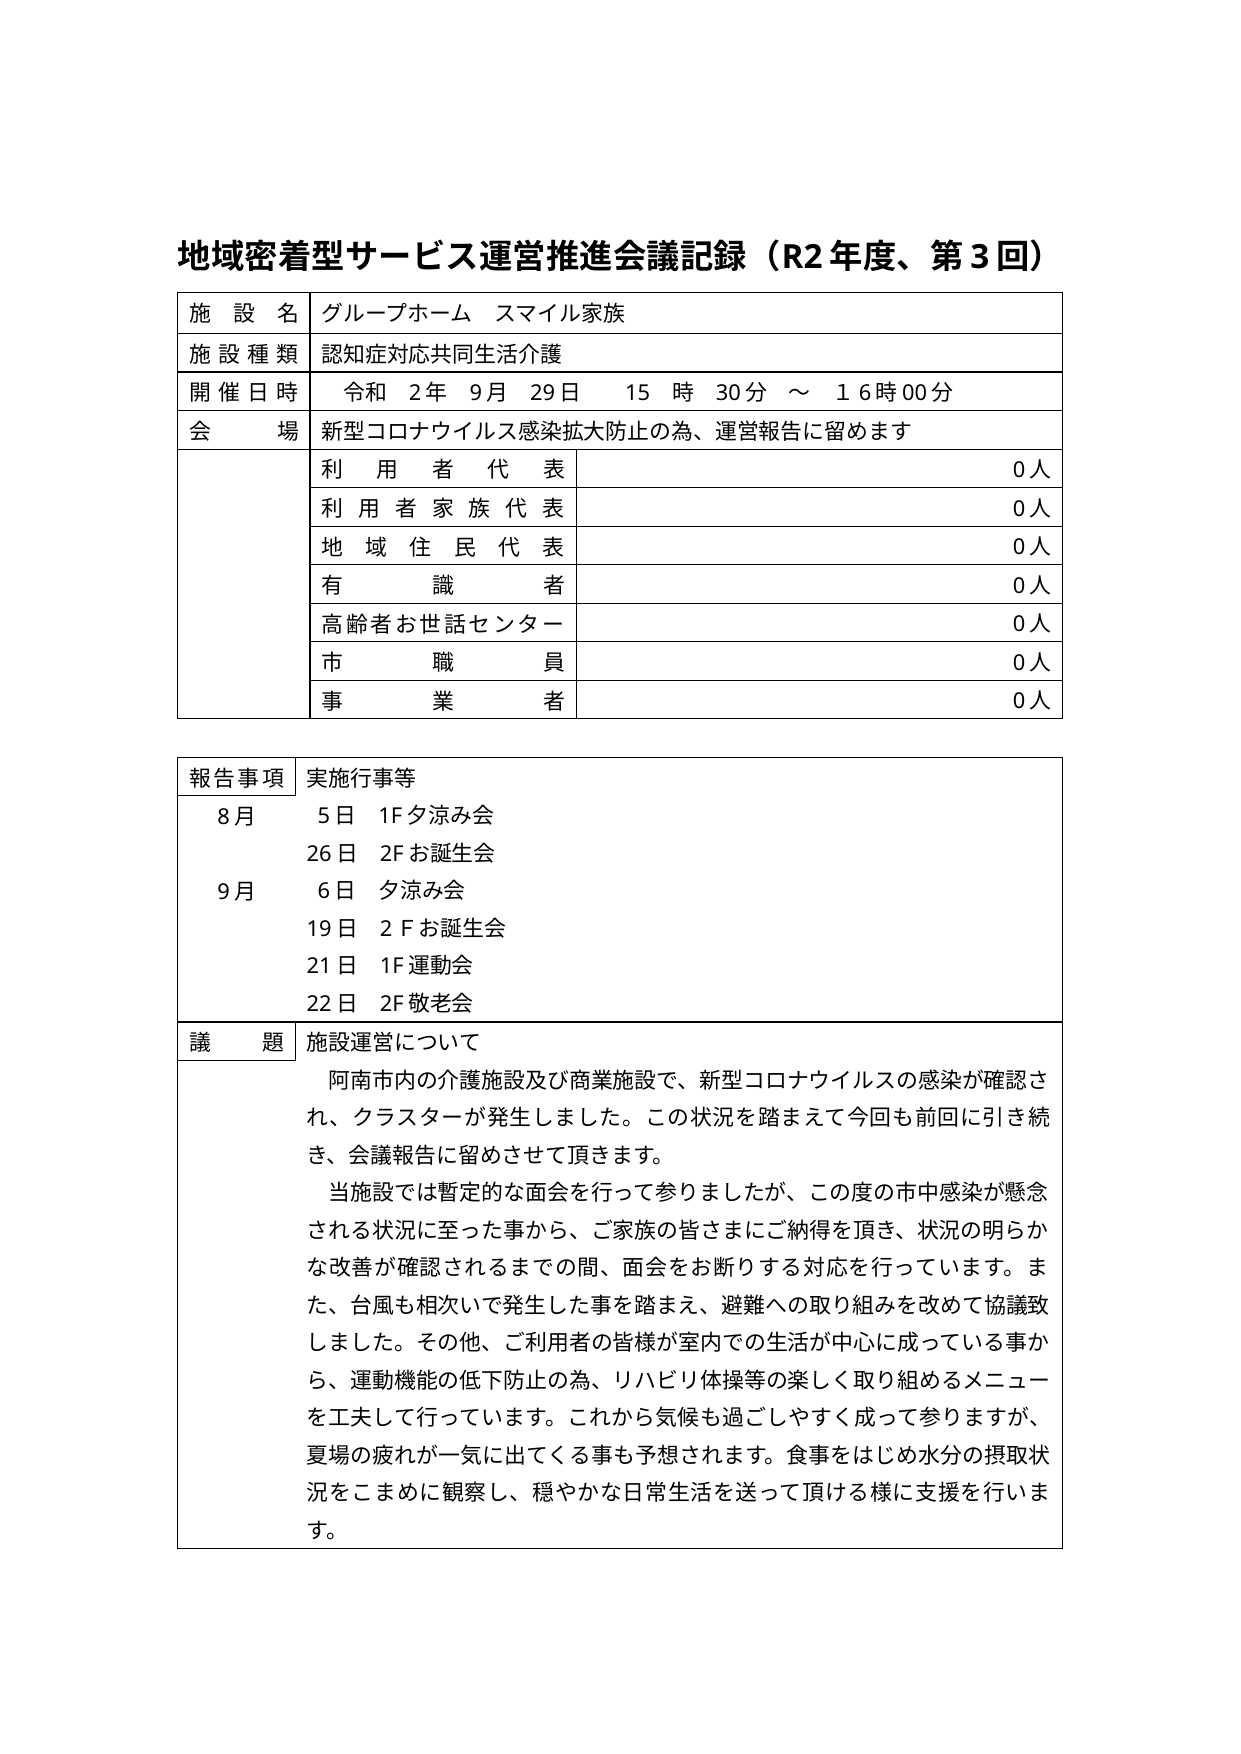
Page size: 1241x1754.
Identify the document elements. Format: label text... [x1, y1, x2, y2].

table_cell 認知症対応共同生活介護 [311, 334, 1062, 371]
table_cell 0人 [577, 681, 1062, 718]
table_header 施設名 [178, 293, 309, 333]
table_cell 高齢者お世話センター [311, 604, 576, 641]
table_cell 8月 9月 [178, 796, 295, 1021]
table_cell 0人 [577, 604, 1062, 641]
table_cell 地域住民代表 [311, 527, 576, 564]
table_cell 0人 [577, 565, 1062, 603]
table_cell 0人 [577, 488, 1062, 526]
table_cell [178, 1061, 295, 1547]
table_header 報告事項 [178, 758, 295, 795]
table_cell 有識者 [311, 565, 576, 603]
table_cell 市職員 [311, 642, 576, 680]
table_cell 施設種類 [178, 334, 309, 371]
text 地域密着型サービス運営推進会議記録（R2年度、第3回） [177, 217, 1063, 292]
table_cell 令和 2年 9月 29日 15 時 30分 ～ １6時00分 [311, 373, 1062, 410]
table_cell 会場 [178, 411, 309, 448]
table_cell 施設運営について 阿南市内の介護施設及び商業施設で、新型コロナウイルスの感染が確認され、クラスターが発生しました。この状況を踏まえて今回も前回に引き続き、会議報告に留めさせて頂きます。 当施設では暫定的な面会を行って参りましたが、この度の市中感染が懸念される状況に至った事から、ご家族の皆さまにご納得を頂き、状況の明らかな改善が確認されるまでの間、面会をお断りする対応を行っています。また、台風も相次いで発生した事を踏まえ、避難への取り組みを改めて協議致しました。その他、ご利用者の皆様が室内での生活が中心に成っている事から、運動機能の低下防止の為、リハビリ体操等の楽しく取り組めるメニューを工夫して行っています。これから気候も過ごしやすく成って参りますが、夏場の疲れが一気に出てくる事も予想されます。食事をはじめ水分の摂取状況をこまめに観察し、穏やかな日常生活を送って頂ける様に支援を行います。 [295, 1023, 1062, 1547]
table_cell 事業者 [311, 681, 576, 718]
table_header 実施行事等 5日 1F夕涼み会 26日 2Fお誕生会 6日 夕涼み会 19日 2Ｆお誕生会 21日 1F運動会 22日 2F敬老会 [295, 758, 1062, 1021]
table_cell 議題 [178, 1023, 295, 1060]
table_cell 利用者代表 [311, 450, 576, 487]
table_cell 新型コロナウイルス感染拡大防止の為、運営報告に留めます [311, 411, 1062, 448]
table_cell [178, 450, 309, 718]
table_cell 0人 [577, 450, 1062, 487]
table_cell 開催日時 [178, 373, 309, 410]
table_cell 0人 [577, 527, 1062, 564]
table_header グループホーム スマイル家族 [311, 293, 1062, 333]
table_cell 利用者家族代表 [311, 488, 576, 526]
table_cell 0人 [577, 642, 1062, 680]
